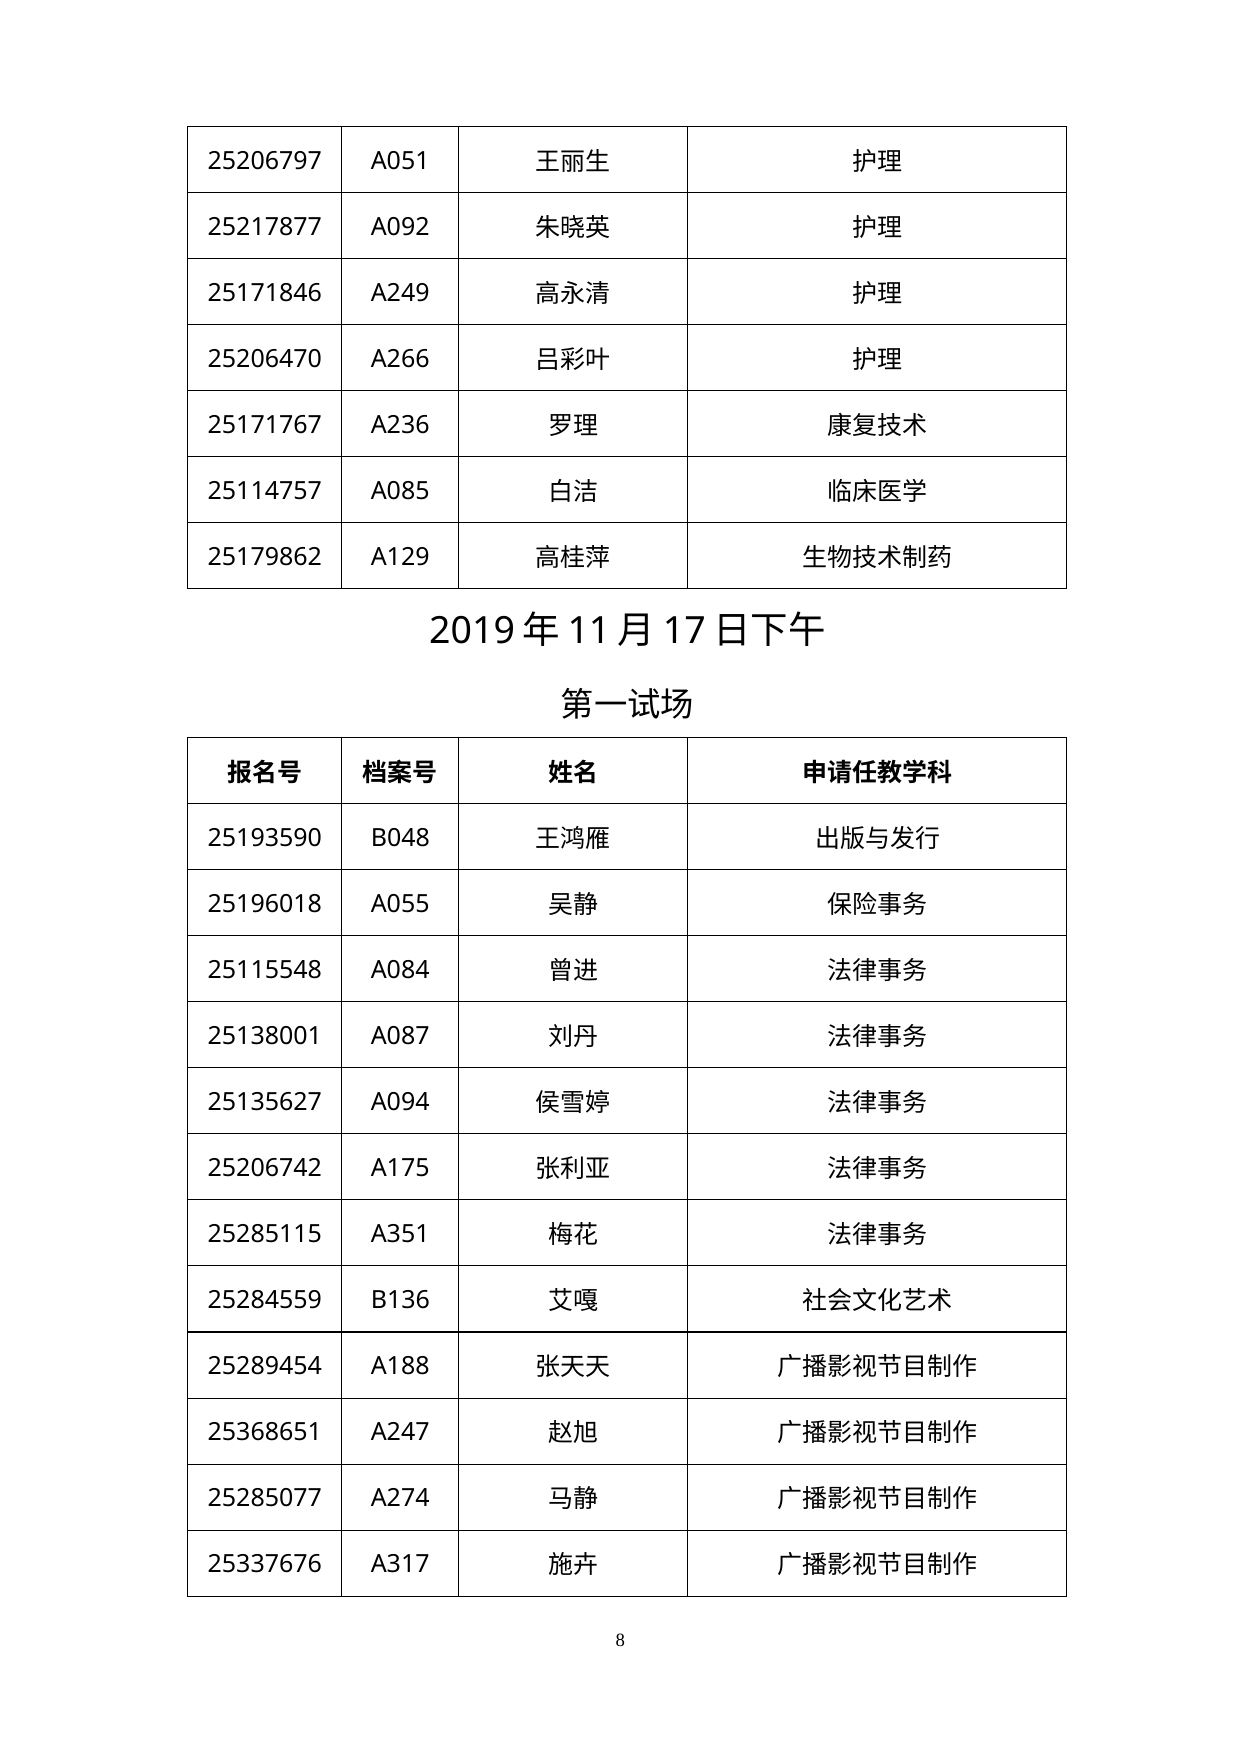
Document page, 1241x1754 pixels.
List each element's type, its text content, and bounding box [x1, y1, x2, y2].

table_cell A188 [342, 1333, 458, 1397]
table_cell 25193590 [188, 804, 341, 869]
table_cell 张天天 [459, 1333, 687, 1397]
table_cell 罗理 [459, 391, 687, 456]
table_cell A087 [342, 1002, 458, 1067]
table_cell 高永清 [459, 259, 687, 324]
table_cell 25206797 [188, 127, 341, 192]
table_cell 25114757 [188, 457, 341, 522]
table_cell 25206742 [188, 1134, 341, 1199]
table_cell 保险事务 [688, 870, 1066, 935]
table_cell A055 [342, 870, 458, 935]
table_cell A351 [342, 1200, 458, 1265]
table_cell 25171767 [188, 391, 341, 456]
table_cell 25284559 [188, 1266, 341, 1331]
table_cell A249 [342, 259, 458, 324]
table_cell 曾进 [459, 936, 687, 1001]
table_cell 25179862 [188, 523, 341, 588]
table_cell 25138001 [188, 1002, 341, 1067]
table_cell 侯雪婷 [459, 1068, 687, 1133]
table_cell A175 [342, 1134, 458, 1199]
table_cell 朱晓英 [459, 193, 687, 258]
table_cell A236 [342, 391, 458, 456]
table_cell 第一试场 [188, 666, 1067, 737]
table_cell 档案号 [342, 738, 458, 803]
table_cell 广播影视节目制作 [688, 1333, 1066, 1397]
table_cell 25289454 [188, 1333, 341, 1397]
table_cell 临床医学 [688, 457, 1066, 522]
table_cell 社会文化艺术 [688, 1266, 1066, 1331]
table_cell 刘丹 [459, 1002, 687, 1067]
table_cell 王鸿雁 [459, 804, 687, 869]
table_cell 25115548 [188, 936, 341, 1001]
table_cell 白洁 [459, 457, 687, 522]
table_cell 康复技术 [688, 391, 1066, 456]
table_cell A094 [342, 1068, 458, 1133]
table_cell 广播影视节目制作 [688, 1399, 1066, 1463]
table_cell 赵旭 [459, 1399, 687, 1463]
table_cell 25206470 [188, 325, 341, 390]
table_cell 姓名 [459, 738, 687, 803]
table_cell 25217877 [188, 193, 341, 258]
table_cell A051 [342, 127, 458, 192]
table_cell 梅花 [459, 1200, 687, 1265]
table_cell 25285115 [188, 1200, 341, 1265]
table_cell 法律事务 [688, 1134, 1066, 1199]
table_cell A266 [342, 325, 458, 390]
table_cell 报名号 [188, 738, 341, 803]
table_cell 吴静 [459, 870, 687, 935]
table_cell 法律事务 [688, 1200, 1066, 1265]
table_cell 王丽生 [459, 127, 687, 192]
table_cell A092 [342, 193, 458, 258]
table_cell 25135627 [188, 1068, 341, 1133]
table_cell A129 [342, 523, 458, 588]
table_cell 张利亚 [459, 1134, 687, 1199]
table_cell 护理 [688, 259, 1066, 324]
table_cell 法律事务 [688, 1002, 1066, 1067]
table_cell 生物技术制药 [688, 523, 1066, 588]
table_cell 吕彩叶 [459, 325, 687, 390]
table_cell A274 [342, 1465, 458, 1529]
table_cell 马静 [459, 1465, 687, 1529]
table_cell 25285077 [188, 1465, 341, 1529]
table_cell 广播影视节目制作 [688, 1531, 1066, 1596]
table_cell 法律事务 [688, 936, 1066, 1001]
table_cell A085 [342, 457, 458, 522]
table_cell 申请任教学科 [688, 738, 1066, 803]
table_cell 2019年11月17日下午 [188, 589, 1067, 666]
table_cell 护理 [688, 127, 1066, 192]
table_cell 25171846 [188, 259, 341, 324]
table_cell B136 [342, 1266, 458, 1331]
table_cell 25337676 [188, 1531, 341, 1596]
table_cell A317 [342, 1531, 458, 1596]
table_cell 出版与发行 [688, 804, 1066, 869]
table_cell A247 [342, 1399, 458, 1463]
table_cell 护理 [688, 325, 1066, 390]
table_cell 法律事务 [688, 1068, 1066, 1133]
table_cell 艾嘎 [459, 1266, 687, 1331]
table_cell A084 [342, 936, 458, 1001]
table_cell 施卉 [459, 1531, 687, 1596]
table_cell 25196018 [188, 870, 341, 935]
table_cell B048 [342, 804, 458, 869]
table_cell 高桂萍 [459, 523, 687, 588]
table_cell 广播影视节目制作 [688, 1465, 1066, 1529]
table_cell 护理 [688, 193, 1066, 258]
table_cell 25368651 [188, 1399, 341, 1463]
